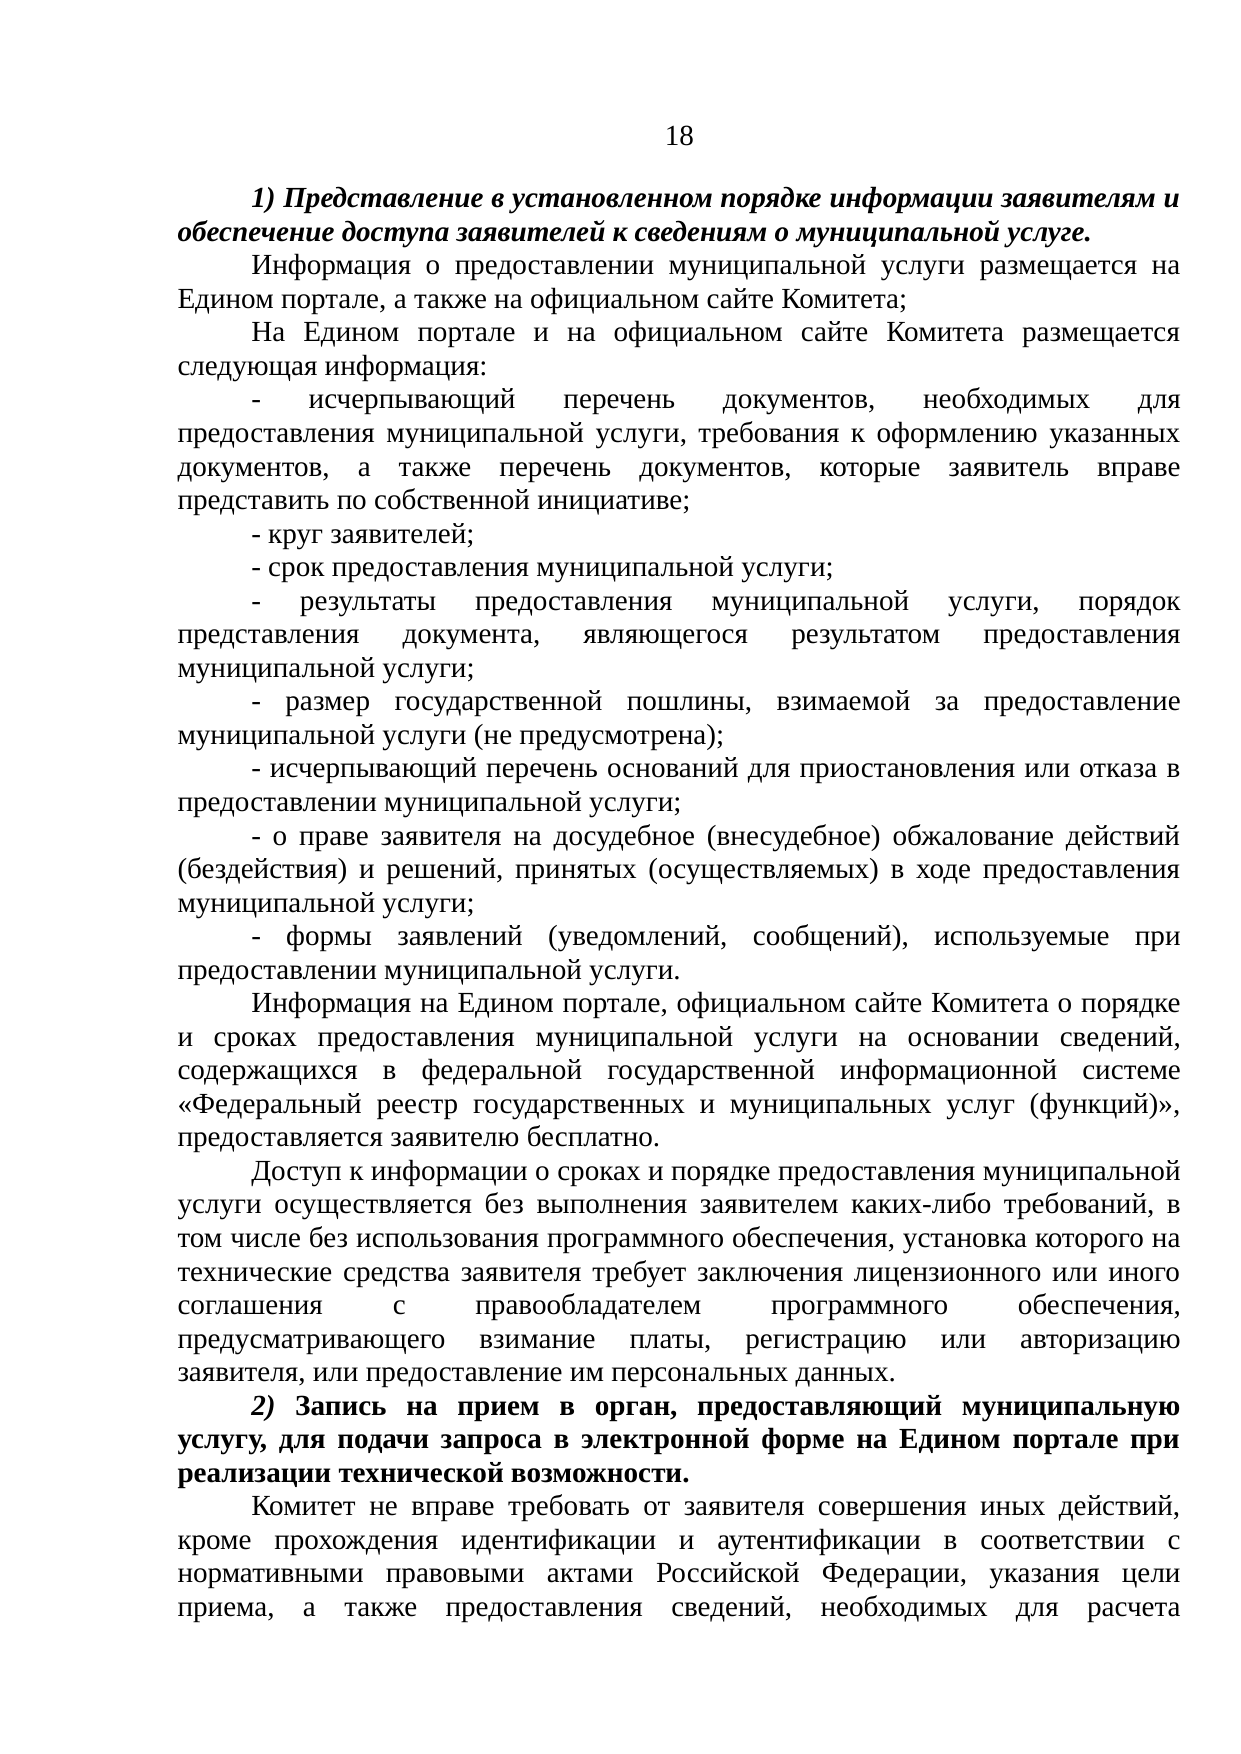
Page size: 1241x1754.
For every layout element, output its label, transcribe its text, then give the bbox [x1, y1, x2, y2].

text Информация о предоставлении муниципальной услуги размещается на Едином портале, а также на официальном сайте Комитета; [177, 247, 1181, 314]
text - исчерпывающий перечень оснований для приостановления или отказа в предоставлении муниципальной услуги; [177, 751, 1181, 818]
text На Едином портале и на официальном сайте Комитета размещается следующая информация: [177, 314, 1181, 382]
text - исчерпывающий перечень документов, необходимых для предоставления муниципальной услуги, требования к оформлению указанных документов, а также перечень документов, которые заявитель вправе представить по собственной инициативе; [177, 382, 1181, 516]
text 2) Запись на прием в орган, предоставляющий муниципальную услугу, для подачи запроса в электронной форме на Едином портале при реализации технической возможности. [177, 1388, 1181, 1488]
text - формы заявлений (уведомлений, сообщений), используемые при предоставлении муниципальной услуги. [177, 918, 1181, 985]
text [177, 1488, 1181, 1623]
text - о праве заявителя на досудебное (внесудебное) обжалование действий (бездействия) и решений, принятых (осуществляемых) в ходе предоставления муниципальной услуги; [177, 818, 1181, 918]
text - размер государственной пошлины, взимаемой за предоставление муниципальной услуги (не предусмотрена); [177, 683, 1181, 751]
text Доступ к информации о сроках и порядке предоставления муниципальной услуги осуществляется без выполнения заявителем каких-либо требований, в том числе без использования программного обеспечения, установка которого на технические средства заявителя требует заключения лицензионного или иного соглашения с правообладателем программного обеспечения, предусматривающего взимание платы, регистрацию или авторизацию заявителя, или предоставление им персональных данных. [177, 1153, 1181, 1388]
text Информация на Едином портале, официальном сайте Комитета о порядке и сроках предоставления муниципальной услуги на основании сведений, содержащихся в федеральной государственной информационной системе «Федеральный реестр государственных и муниципальных услуг (функций)», предоставляется заявителю бесплатно. [177, 985, 1181, 1153]
text 1) Представление в установленном порядке информации заявителям и обеспечение доступа заявителей к сведениям о муниципальной услуге. [177, 180, 1181, 247]
text - круг заявителей; [177, 516, 1181, 549]
text - результаты предоставления муниципальной услуги, порядок представления документа, являющегося результатом предоставления муниципальной услуги; [177, 583, 1181, 683]
text - срок предоставления муниципальной услуги; [177, 549, 1181, 583]
